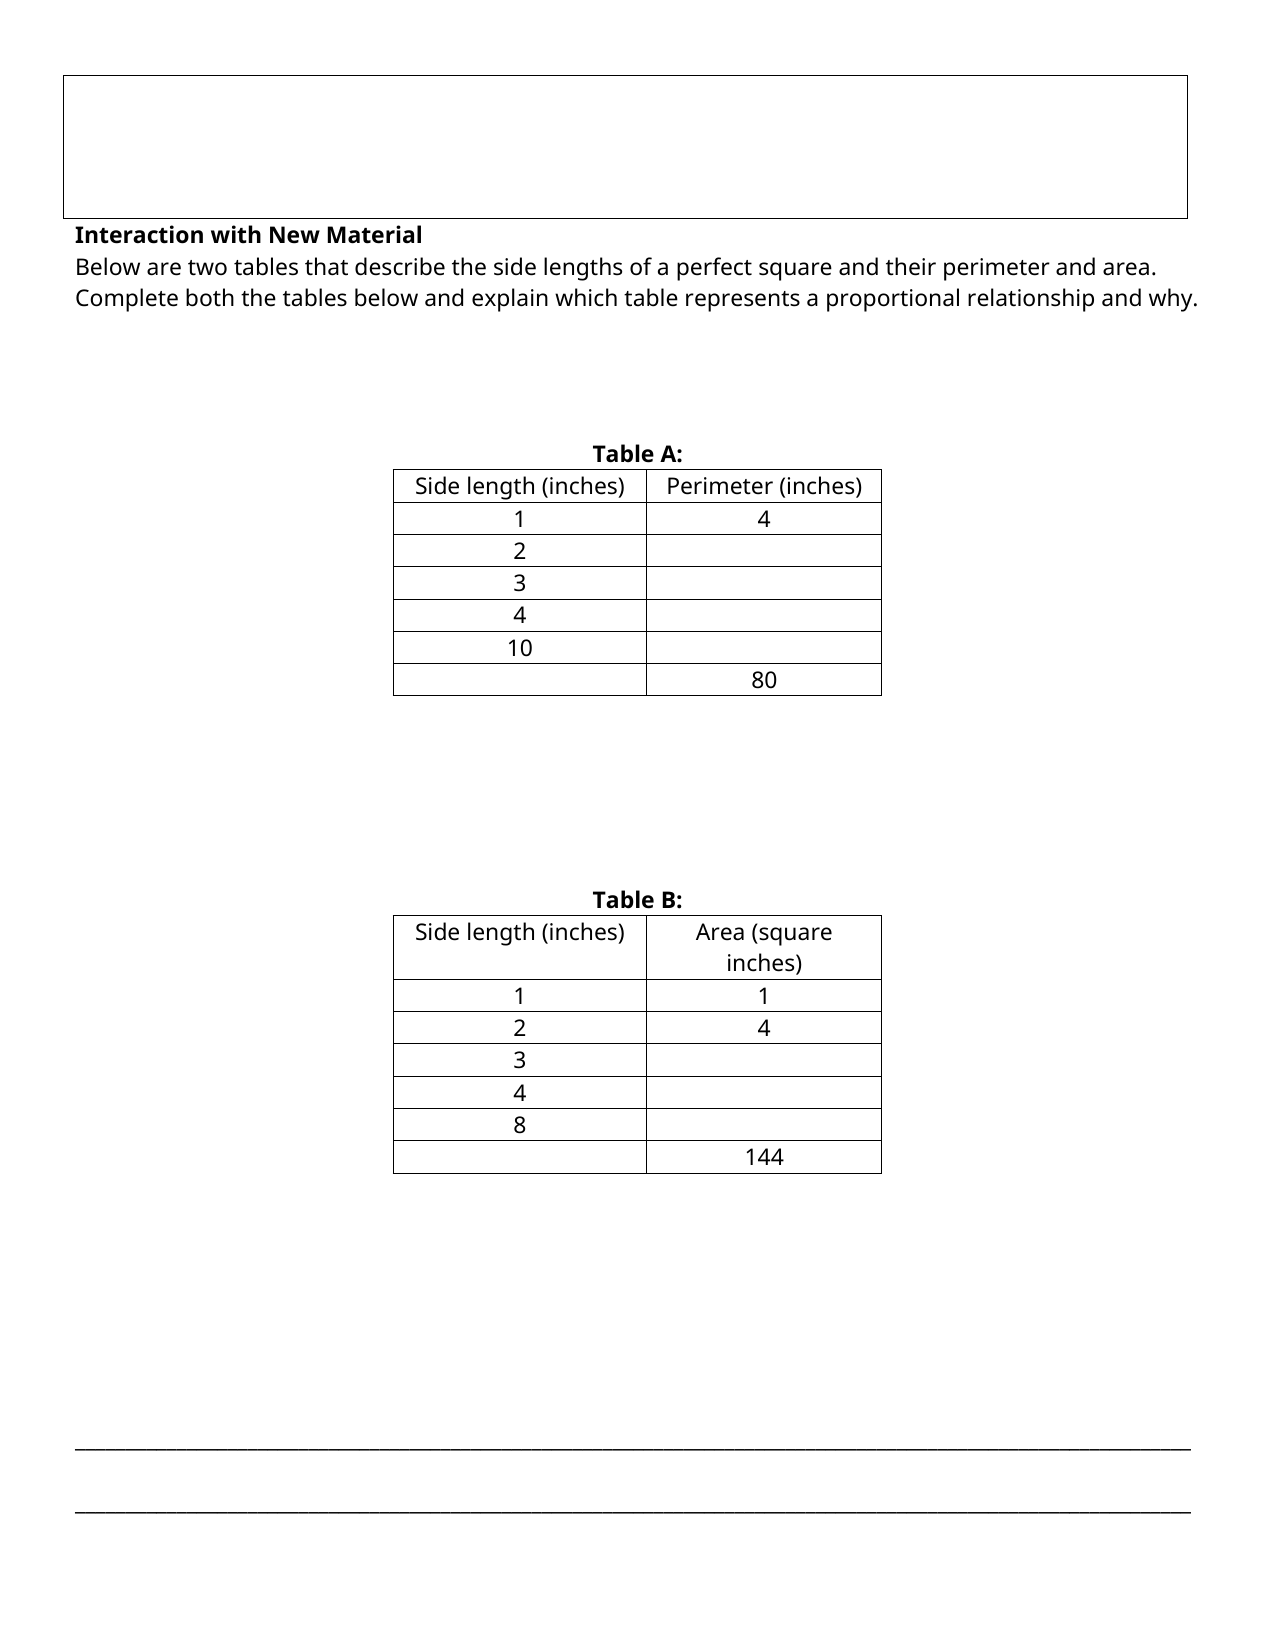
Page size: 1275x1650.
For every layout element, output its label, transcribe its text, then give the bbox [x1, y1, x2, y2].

table_cell [647, 1077, 881, 1108]
table_header Area (square inches) [647, 916, 881, 979]
table_cell 1 [394, 980, 646, 1011]
table_cell 2 [394, 1012, 646, 1043]
table_cell 80 [647, 664, 881, 695]
table_cell 1 [647, 980, 881, 1011]
table_header Perimeter (inches) [647, 470, 881, 502]
table_cell 3 [394, 1044, 646, 1076]
table_header Side length (inches) [394, 470, 646, 502]
text Table A: [75, 438, 1200, 469]
table_cell 3 [394, 567, 646, 598]
table_cell 1 [394, 503, 646, 534]
text Below are two tables that describe the side lengths of a perfect square and their perimeter and area. Complete both the tables below and explain which table represents a proportional relationship and why. [75, 251, 1200, 313]
table_cell 8 [394, 1109, 646, 1140]
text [75, 1423, 1200, 1517]
table_cell 4 [394, 600, 646, 631]
table_cell [647, 535, 881, 566]
table_cell [647, 567, 881, 598]
table_cell 4 [647, 1012, 881, 1043]
text Interaction with New Material [75, 219, 1200, 251]
table_cell [647, 632, 881, 663]
text Table B: [75, 884, 1200, 915]
table_cell [394, 664, 646, 695]
table_cell 144 [647, 1141, 881, 1172]
table_header [64, 76, 1187, 218]
table_cell 10 [394, 632, 646, 663]
table_cell 4 [394, 1077, 646, 1108]
table_cell [647, 1109, 881, 1140]
table_header Side length (inches) [394, 916, 646, 979]
table_cell [394, 1141, 646, 1172]
table_cell [647, 1044, 881, 1076]
table_cell [647, 600, 881, 631]
table_cell 2 [394, 535, 646, 566]
table_cell 4 [647, 503, 881, 534]
